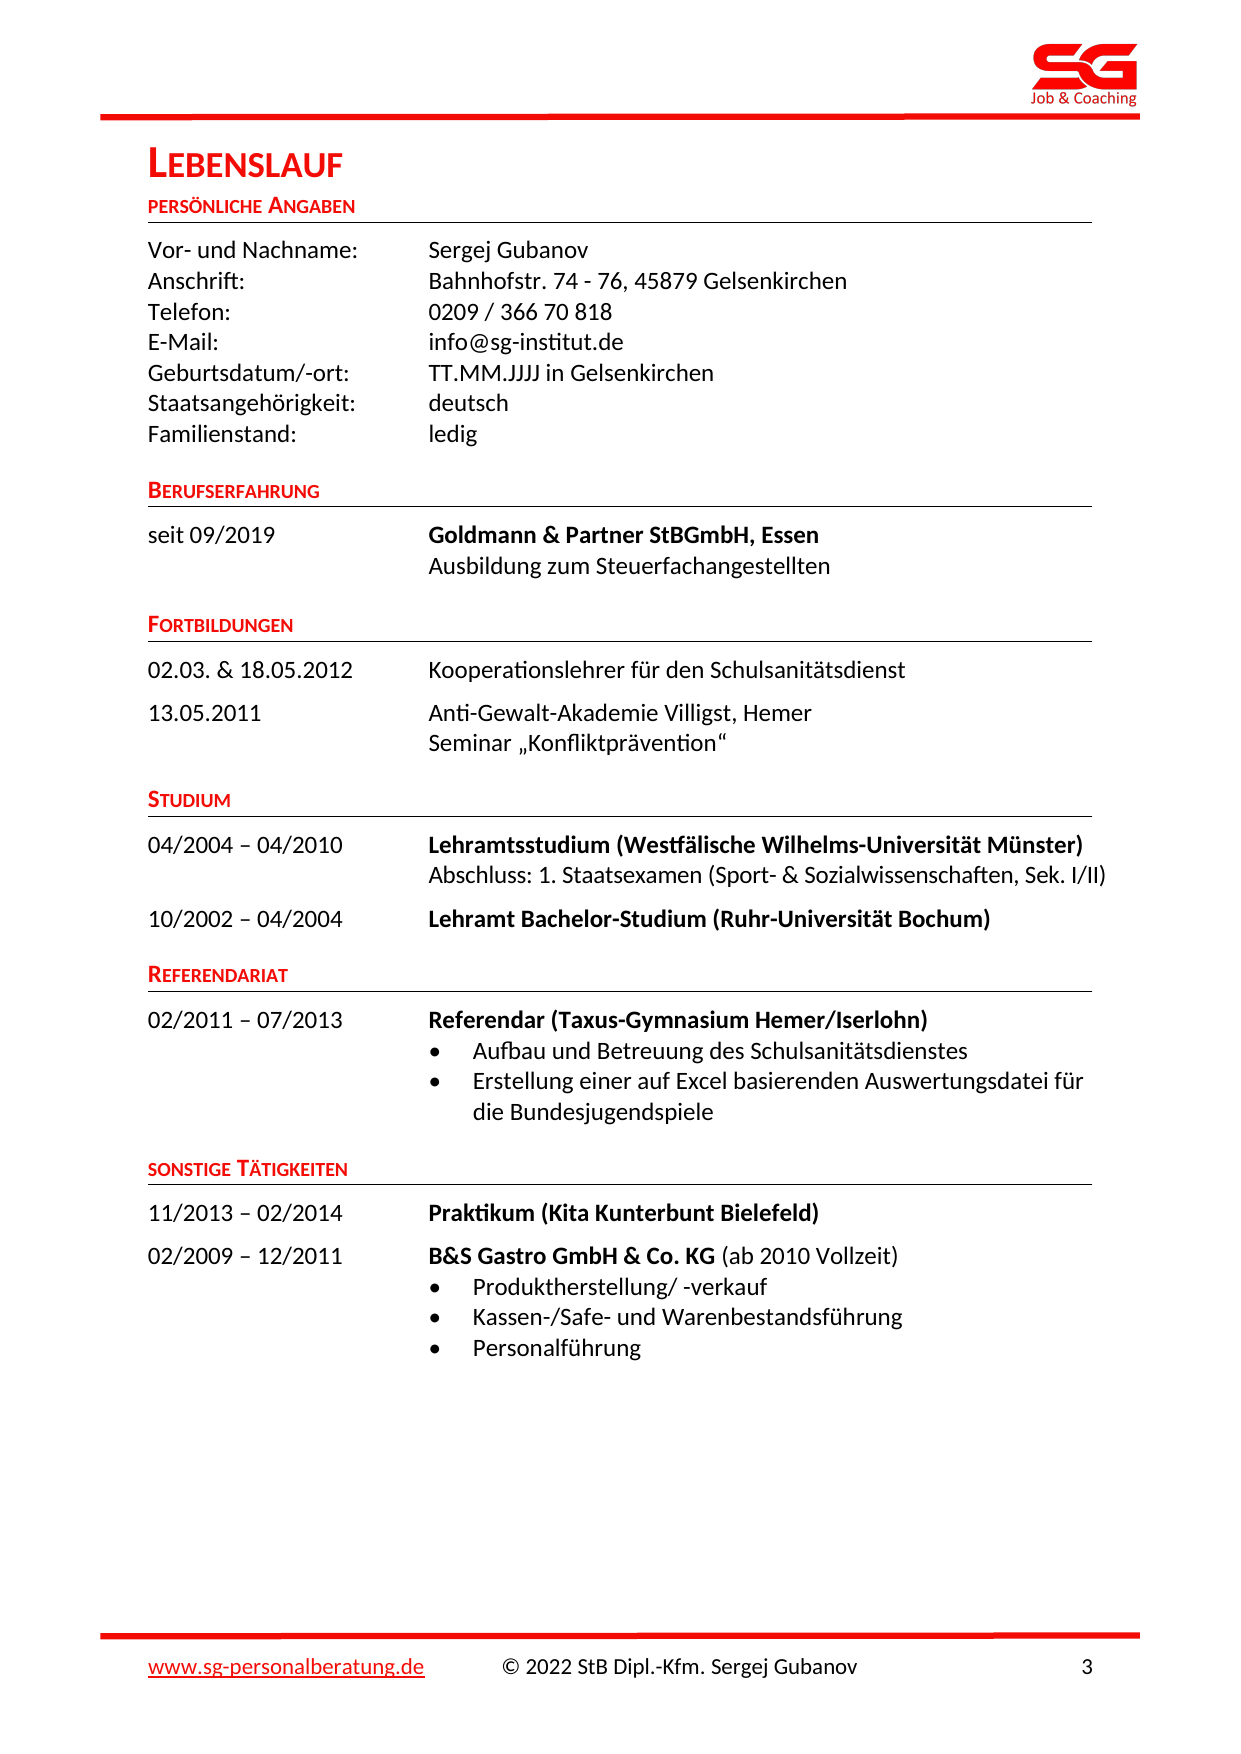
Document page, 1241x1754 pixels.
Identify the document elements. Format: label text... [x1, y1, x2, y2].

text Referendariat [148, 959, 1092, 991]
list Aufbau und Betreuung des Schulsanitätsdienstes [428, 1035, 1107, 1065]
text 02/2011 – 07/2013 Referendar (Taxus-Gymnasium Hemer/Iserlohn) [148, 1004, 1092, 1035]
list Personalführung [428, 1332, 1107, 1362]
list Erstellung einer auf Excel basierenden Auswertungsdatei für die Bundesjugendspiele [428, 1065, 1107, 1126]
text 13.05.2011 Anti-Gewalt-Akademie Villigst, Hemer [148, 697, 1092, 728]
text Anschrift: Bahnhofstr. 74 - 76, 45879 Gelsenkirchen [148, 265, 1092, 296]
text E-Mail: info@sg-institut.de [148, 326, 1092, 357]
list Kassen-/Safe- und Warenbestandsführung [428, 1301, 1107, 1332]
text 11/2013 – 02/2014 Praktikum (Kita Kunterbunt Bielefeld) [148, 1197, 1092, 1228]
text sonstige Tätigkeiten [148, 1152, 1092, 1184]
text 10/2002 – 04/2004 Lehramt Bachelor-Studium (Ruhr-Universität Bochum) [148, 903, 1092, 933]
text 02.03. & 18.05.2012 Kooperationslehrer für den Schulsanitätsdienst [148, 654, 1092, 684]
text Berufserfahrung [148, 474, 1092, 506]
text Seminar „Konfliktprävention“ [148, 728, 1092, 758]
text Staatsangehörigkeit: deutsch [148, 387, 1092, 418]
picture [1018, 36, 1150, 111]
text Fortbildungen [148, 608, 1092, 641]
text Telefon: 0209 / 366 70 818 [148, 296, 1092, 326]
text persönliche Angaben [148, 189, 1092, 222]
list Produktherstellung/ -verkauf [428, 1271, 1107, 1301]
text Abschluss: 1. Staatsexamen (Sport- & Sozialwissenschaften, Sek. I/II) [148, 860, 1107, 890]
text 02/2009 – 12/2011 B&S Gastro GmbH & Co. KG (ab 2010 Vollzeit) [148, 1240, 1092, 1271]
text Familienstand: ledig [148, 418, 1092, 448]
text Vor- und Nachname: Sergej Gubanov [148, 235, 1092, 265]
text Studium [148, 783, 1092, 816]
text Lebenslauf [148, 133, 1092, 189]
text seit 09/2019 Goldmann & Partner StBGmbH, Essen [148, 519, 1092, 550]
text 04/2004 – 04/2010 Lehramtsstudium (Westfälische Wilhelms-Universität Münster) [148, 829, 1092, 860]
text Ausbildung zum Steuerfachangestellten [148, 550, 1092, 608]
text Geburtsdatum/-ort: TT.MM.JJJJ in Gelsenkirchen [148, 357, 1092, 387]
